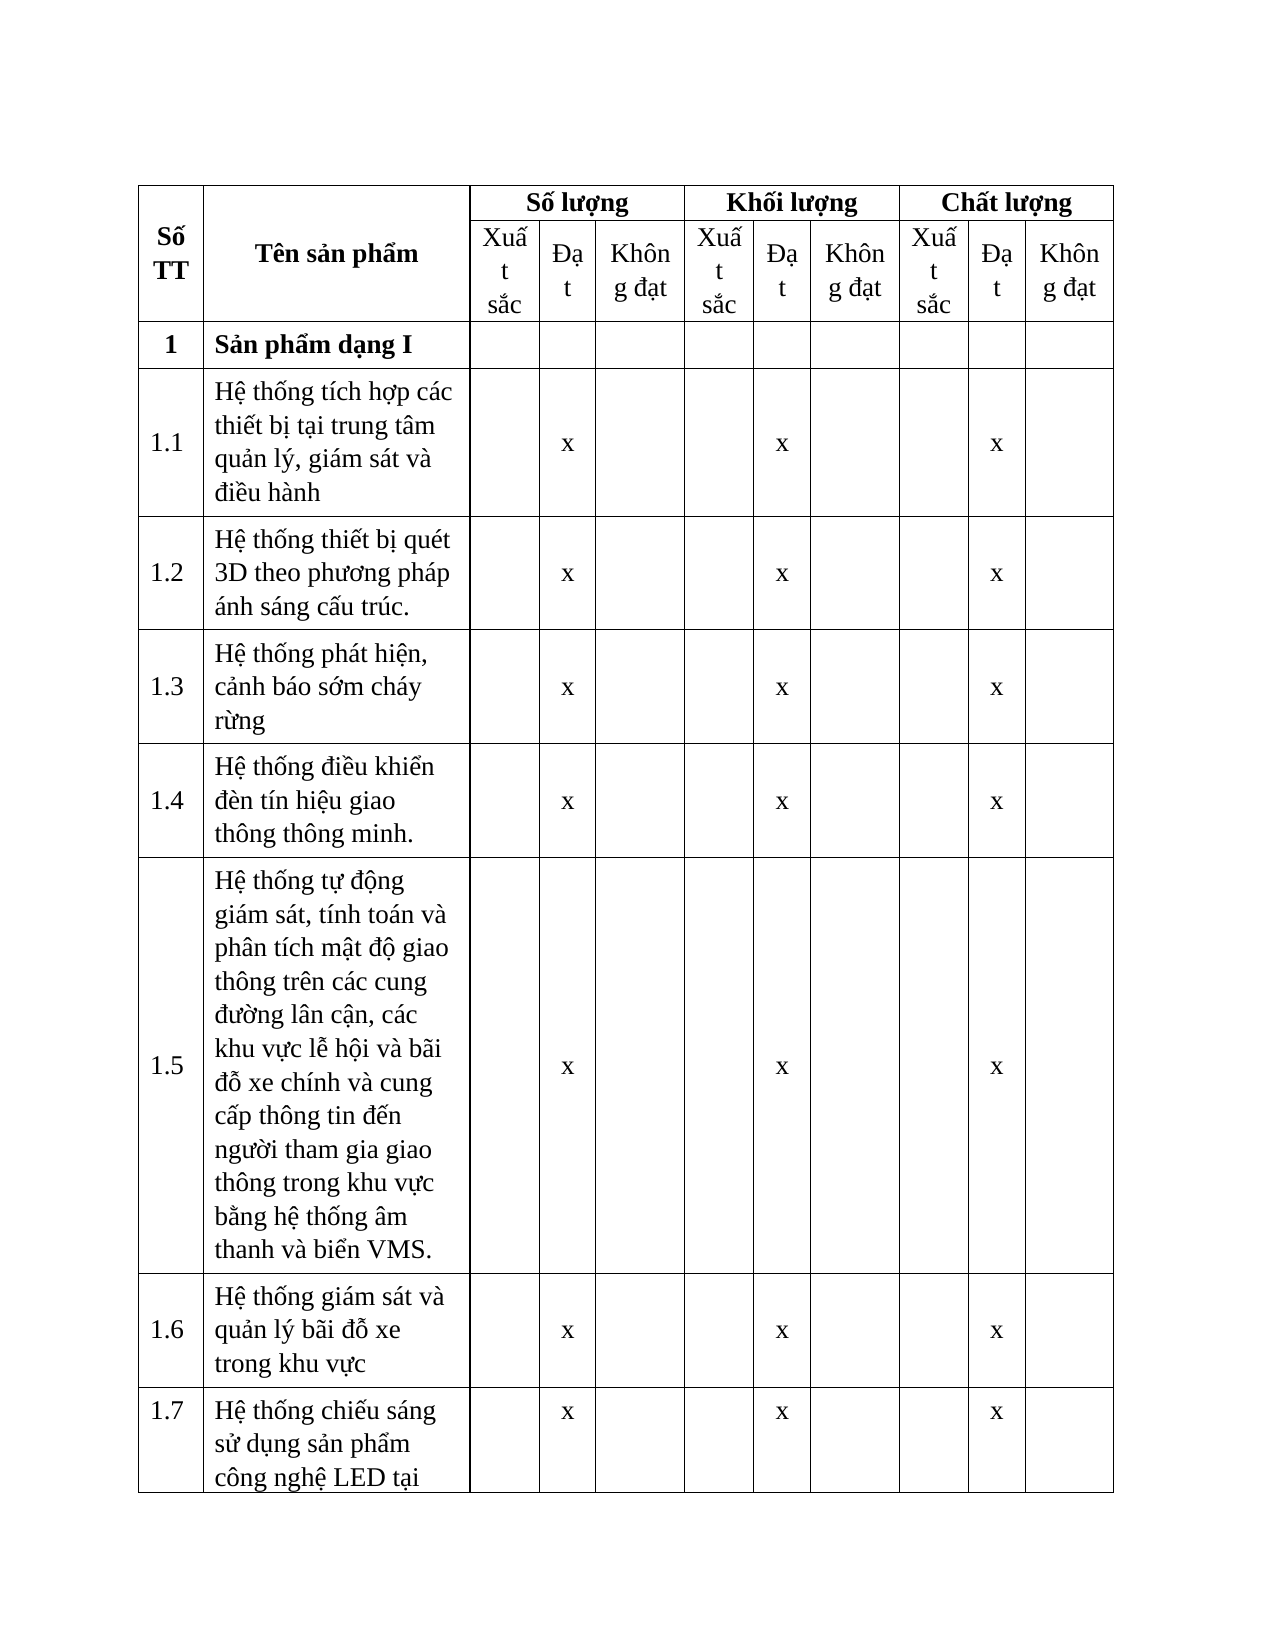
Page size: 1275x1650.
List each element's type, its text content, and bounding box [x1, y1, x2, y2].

table_cell [596, 1274, 684, 1387]
table_cell x [754, 1274, 810, 1387]
table_cell [471, 630, 539, 743]
table_cell [685, 858, 753, 1273]
table_cell x [540, 630, 595, 743]
table_cell Hệ thống thiết bị quét 3D theo phương pháp ánh sáng cấu trúc. [204, 517, 469, 629]
table_cell [1026, 322, 1113, 368]
table_cell x [540, 744, 595, 857]
table_cell Sản phẩm dạng I [204, 322, 469, 368]
table_cell Hệ thống điều khiển đèn tín hiệu giao thông thông minh. [204, 744, 469, 857]
table_cell [685, 1388, 753, 1492]
table_cell x [540, 858, 595, 1273]
table_cell Đạt [540, 221, 595, 321]
table_cell [900, 1274, 968, 1387]
table_cell [596, 744, 684, 857]
table_cell [471, 322, 539, 368]
table_cell Xuất sắc [471, 221, 539, 321]
table_cell [969, 322, 1025, 368]
table_cell Hệ thống tự động giám sát, tính toán và phân tích mật độ giao thông trên các cung đường lân cận, các khu vực lễ hội và bãi đỗ xe chính và cung cấp thông tin đến người tham gia giao thông trong khu vực bằng hệ thống âm thanh và biển VMS. [204, 858, 469, 1273]
table_cell 1.4 [139, 744, 203, 857]
table_cell x [969, 517, 1025, 629]
table_header Số TT [139, 186, 203, 321]
table_cell [685, 744, 753, 857]
table_cell [1026, 744, 1113, 857]
table_cell [1026, 517, 1113, 629]
table_cell x [754, 1388, 810, 1492]
table_cell Xuất sắc [685, 221, 753, 321]
table_cell [811, 1388, 899, 1492]
table_cell x [969, 744, 1025, 857]
table_header Khối lượng [685, 186, 899, 220]
table_cell [900, 322, 968, 368]
table_cell x [969, 1274, 1025, 1387]
table_cell Xuất sắc [900, 221, 968, 321]
table_cell [1026, 1274, 1113, 1387]
table_cell [900, 630, 968, 743]
table_cell x [754, 630, 810, 743]
table_cell x [969, 1388, 1025, 1492]
table_cell 1.1 [139, 369, 203, 516]
table_cell [1026, 630, 1113, 743]
table_cell [685, 369, 753, 516]
table_cell [540, 322, 595, 368]
table_cell x [754, 744, 810, 857]
table_cell [596, 517, 684, 629]
table_cell [471, 1388, 539, 1492]
table_cell Hệ thống phát hiện, cảnh báo sớm cháy rừng [204, 630, 469, 743]
table_cell [685, 322, 753, 368]
table_cell [900, 1388, 968, 1492]
table_cell Không đạt [596, 221, 684, 321]
table_cell 1.5 [139, 858, 203, 1273]
table_cell [471, 517, 539, 629]
table_cell x [540, 369, 595, 516]
table_cell x [540, 1274, 595, 1387]
table_header Tên sản phẩm [204, 186, 469, 321]
table_cell [900, 517, 968, 629]
table_cell [596, 858, 684, 1273]
table_cell x [969, 369, 1025, 516]
table_cell x [754, 517, 810, 629]
table_cell [900, 744, 968, 857]
table_cell [596, 369, 684, 516]
table_cell x [754, 858, 810, 1273]
table_cell x [969, 858, 1025, 1273]
table_cell Hệ thống giám sát và quản lý bãi đỗ xe trong khu vực [204, 1274, 469, 1387]
table_cell [811, 322, 899, 368]
table_cell [471, 1274, 539, 1387]
table_cell [900, 858, 968, 1273]
table_cell Đạt [969, 221, 1025, 321]
table_cell [811, 1274, 899, 1387]
table_cell [596, 630, 684, 743]
table_cell [811, 858, 899, 1273]
table_cell [754, 322, 810, 368]
table_cell x [540, 517, 595, 629]
table_header Chất lượng [900, 186, 1113, 220]
table_cell Hệ thống tích hợp các thiết bị tại trung tâm quản lý, giám sát và điều hành [204, 369, 469, 516]
table_cell [1026, 369, 1113, 516]
table_cell [596, 322, 684, 368]
table_cell [471, 369, 539, 516]
table_cell x [969, 630, 1025, 743]
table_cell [204, 1388, 469, 1492]
table_cell [900, 369, 968, 516]
table_cell [811, 630, 899, 743]
table_cell Đạt [754, 221, 810, 321]
table_cell x [540, 1388, 595, 1492]
table_cell [685, 1274, 753, 1387]
table_cell [811, 517, 899, 629]
table_cell 1.2 [139, 517, 203, 629]
table_cell [1026, 858, 1113, 1273]
table_cell Không đạt [811, 221, 899, 321]
table_cell 1 [139, 322, 203, 368]
table_cell [1026, 1388, 1113, 1492]
table_cell [471, 858, 539, 1273]
table_header Số lượng [471, 186, 684, 220]
table_cell x [754, 369, 810, 516]
table_cell [685, 517, 753, 629]
table_cell 1.6 [139, 1274, 203, 1387]
table_cell [685, 630, 753, 743]
table_cell [471, 744, 539, 857]
table_cell [596, 1388, 684, 1492]
table_cell [811, 744, 899, 857]
table_cell 1.3 [139, 630, 203, 743]
table_cell Không đạt [1026, 221, 1113, 321]
table_cell [811, 369, 899, 516]
table_cell 1.7 [139, 1388, 203, 1492]
